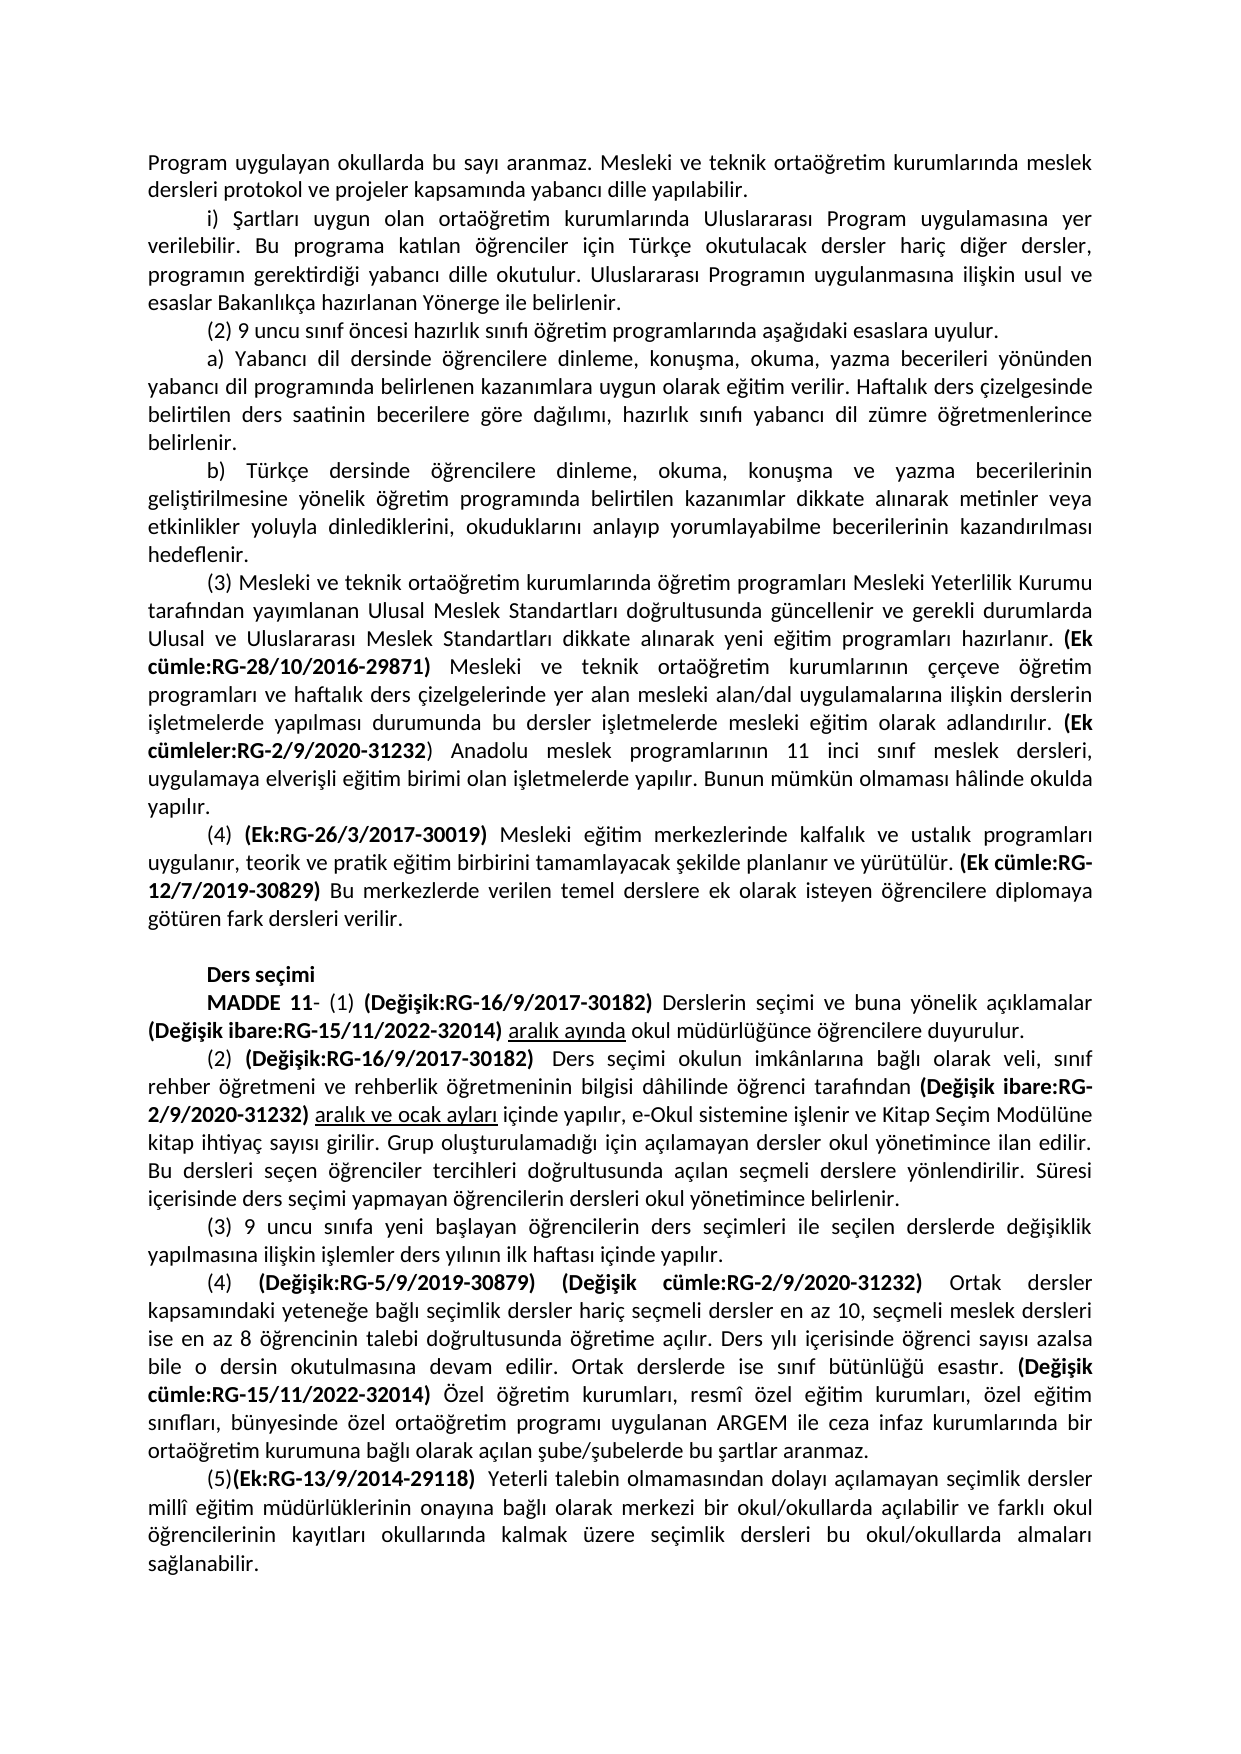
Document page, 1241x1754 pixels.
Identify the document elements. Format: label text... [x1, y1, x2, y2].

text (3) Mesleki ve teknik ortaöğretim kurumlarında öğretim programları Mesleki Yeterlilik Kurumu tarafından yayımlanan Ulusal Meslek Standartları doğrultusunda güncellenir ve gerekli durumlarda Ulusal ve Uluslararası Meslek Standartları dikkate alınarak yeni eğitim programları hazırlanır. (Ek cümle:RG-28/10/2016-29871) Mesleki ve teknik ortaöğretim kurumlarının çerçeve öğretim programları ve haftalık ders çizelgelerinde yer alan mesleki alan/dal uygulamalarına ilişkin derslerin işletmelerde yapılması durumunda bu dersler işletmelerde mesleki eğitim olarak adlandırılır. (Ek cümleler:RG-2/9/2020-31232) Anadolu meslek programlarının 11 inci sınıf meslek dersleri, uygulamaya elverişli eğitim birimi olan işletmelerde yapılır. Bunun mümkün olmaması hâlinde okulda yapılır. [148, 568, 1093, 820]
text (3) 9 uncu sınıfa yeni başlayan öğrencilerin ders seçimleri ile seçilen derslerde değişiklik yapılmasına ilişkin işlemler ders yılının ilk haftası içinde yapılır. [148, 1212, 1093, 1268]
text Ders seçimi [148, 960, 1093, 988]
text b) Türkçe dersinde öğrencilere dinleme, okuma, konuşma ve yazma becerilerinin geliştirilmesine yönelik öğretim programında belirtilen kazanımlar dikkate alınarak metinler veya etkinlikler yoluyla dinlediklerini, okuduklarını anlayıp yorumlayabilme becerilerinin kazandırılması hedeflenir. [148, 456, 1093, 568]
text MADDE 11- (1) (Değişik:RG-16/9/2017-30182) Derslerin seçimi ve buna yönelik açıklamalar (Değişik ibare:RG-15/11/2022-32014) aralık ayında okul müdürlüğünce öğrencilere duyurulur. [148, 988, 1093, 1044]
text (2) 9 uncu sınıf öncesi hazırlık sınıfı öğretim programlarında aşağıdaki esaslara uyulur. [148, 316, 1093, 344]
text (5)(Ek:RG-13/9/2014-29118) Yeterli talebin olmamasından dolayı açılamayan seçimlik dersler millî eğitim müdürlüklerinin onayına bağlı olarak merkezi bir okul/okullarda açılabilir ve farklı okul öğrencilerinin kayıtları okullarında kalmak üzere seçimlik dersleri bu okul/okullarda almaları sağlanabilir. [148, 1464, 1093, 1577]
text (4) (Değişik:RG-5/9/2019-30879) (Değişik cümle:RG-2/9/2020-31232) Ortak dersler kapsamındaki yeteneğe bağlı seçimlik dersler hariç seçmeli dersler en az 10, seçmeli meslek dersleri ise en az 8 öğrencinin talebi doğrultusunda öğretime açılır. Ders yılı içerisinde öğrenci sayısı azalsa bile o dersin okutulmasına devam edilir. Ortak derslerde ise sınıf bütünlüğü esastır. (Değişik cümle:RG-15/11/2022-32014) Özel öğretim kurumları, resmî özel eğitim kurumları, özel eğitim sınıfları, bünyesinde özel ortaöğretim programı uygulanan ARGEM ile ceza infaz kurumlarında bir ortaöğretim kurumuna bağlı olarak açılan şube/şubelerde bu şartlar aranmaz. [148, 1268, 1093, 1464]
text a) Yabancı dil dersinde öğrencilere dinleme, konuşma, okuma, yazma becerileri yönünden yabancı dil programında belirlenen kazanımlara uygun olarak eğitim verilir. Haftalık ders çizelgesinde belirtilen ders saatinin becerilere göre dağılımı, hazırlık sınıfı yabancı dil zümre öğretmenlerince belirlenir. [148, 344, 1093, 456]
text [148, 148, 1093, 204]
text (4) (Ek:RG-26/3/2017-30019) Mesleki eğitim merkezlerinde kalfalık ve ustalık programları uygulanır, teorik ve pratik eğitim birbirini tamamlayacak şekilde planlanır ve yürütülür. (Ek cümle:RG-12/7/2019-30829) Bu merkezlerde verilen temel derslere ek olarak isteyen öğrencilere diplomaya götüren fark dersleri verilir. [148, 820, 1093, 932]
text i) Şartları uygun olan ortaöğretim kurumlarında Uluslararası Program uygulamasına yer verilebilir. Bu programa katılan öğrenciler için Türkçe okutulacak dersler hariç diğer dersler, programın gerektirdiği yabancı dille okutulur. Uluslararası Programın uygulanmasına ilişkin usul ve esaslar Bakanlıkça hazırlanan Yönerge ile belirlenir. [148, 204, 1093, 316]
text (2) (Değişik:RG-16/9/2017-30182) Ders seçimi okulun imkânlarına bağlı olarak veli, sınıf rehber öğretmeni ve rehberlik öğretmeninin bilgisi dâhilinde öğrenci tarafından (Değişik ibare:RG-2/9/2020-31232) aralık ve ocak ayları içinde yapılır, e-Okul sistemine işlenir ve Kitap Seçim Modülüne kitap ihtiyaç sayısı girilir. Grup oluşturulamadığı için açılamayan dersler okul yönetimince ilan edilir. Bu dersleri seçen öğrenciler tercihleri doğrultusunda açılan seçmeli derslere yönlendirilir. Süresi içerisinde ders seçimi yapmayan öğrencilerin dersleri okul yönetimince belirlenir. [148, 1044, 1093, 1212]
